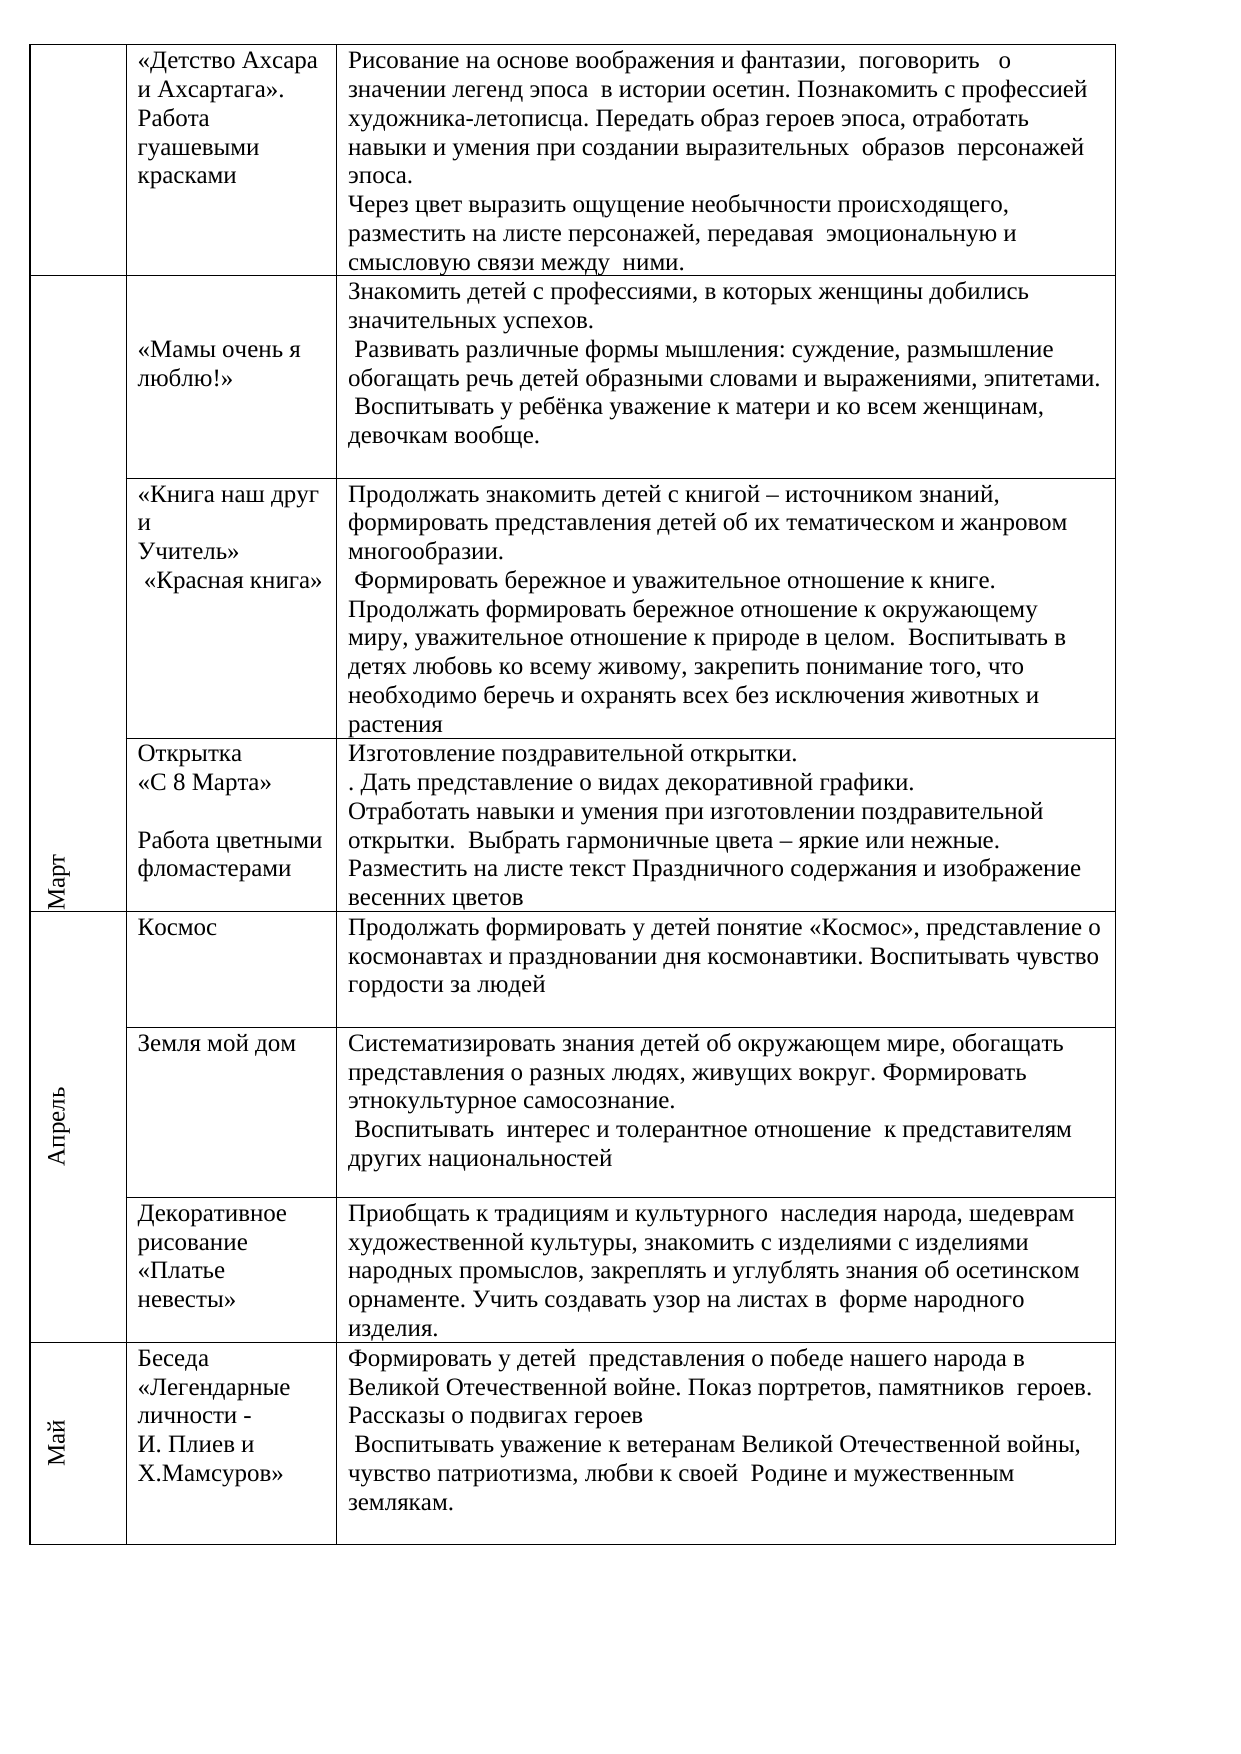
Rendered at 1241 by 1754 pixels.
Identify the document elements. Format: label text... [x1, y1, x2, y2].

table_cell Открытка «С 8 Марта» Работа цветными фломастерами [127, 739, 336, 911]
table_cell Систематизировать знания детей об окружающем мире, обогащать представления о разных людях, живущих вокруг. Формировать этнокультурное самосознание. Воспитывать интерес и толерантное отношение к представителям других национальностей [337, 1028, 1115, 1197]
table_cell Апрель [31, 912, 126, 1342]
table_cell Рисование на основе воображения и фантазии, поговорить о значении легенд эпоса в истории осетин. Познакомить с профессией художника-летописца. Передать образ героев эпоса, отработать навыки и умения при создании выразительных образов персонажей эпоса. Через цвет выразить ощущение необычности происходящего, разместить на листе персонажей, передавая эмоциональную и смысловую связи между ними. [337, 45, 1115, 275]
table_cell Земля мой дом [127, 1028, 336, 1197]
table_cell Космос [127, 912, 336, 1027]
table_cell Продолжать знакомить детей с книгой – источником знаний, формировать представления детей об их тематическом и жанровом многообразии. Формировать бережное и уважительное отношение к книге. Продолжать формировать бережное отношение к окружающему миру, уважительное отношение к природе в целом. Воспитывать в детях любовь ко всему живому, закрепить понимание того, что необходимо беречь и охранять всех без исключения животных и растения [337, 479, 1115, 737]
table_cell Продолжать формировать у детей понятие «Космос», представление о космонавтах и праздновании дня космонавтики. Воспитывать чувство гордости за людей [337, 912, 1115, 1027]
table_cell «Детство Ахсара и Ахсартага». Работа гуашевыми красками [127, 45, 336, 275]
table_cell Декоративное рисование «Платье невесты» [127, 1198, 336, 1342]
table_cell Изготовление поздравительной открытки. . Дать представление о видах декоративной графики. Отработать навыки и умения при изготовлении поздравительной открытки. Выбрать гармоничные цвета – яркие или нежные. Разместить на листе текст Праздничного содержания и изображение весенних цветов [337, 739, 1115, 911]
table_cell Приобщать к традициям и культурного наследия народа, шедеврам художественной культуры, знакомить с изделиями с изделиями народных промыслов, закреплять и углублять знания об осетинском орнаменте. Учить создавать узор на листах в форме народного изделия. [337, 1198, 1115, 1342]
table_cell «Мамы очень я люблю!» [127, 276, 336, 478]
table_cell Знакомить детей с профессиями, в которых женщины добились значительных успехов. Развивать различные формы мышления: суждение, размышление обогащать речь детей образными словами и выражениями, эпитетами. Воспитывать у ребёнка уважение к матери и ко всем женщинам, девочкам вообще. [337, 276, 1115, 478]
table_cell Беседа «Легендарные личности - И. Плиев и Х.Мамсуров» [127, 1343, 336, 1544]
table_cell «Книга наш друг и Учитель» «Красная книга» [127, 479, 336, 737]
table_cell Формировать у детей представления о победе нашего народа в Великой Отечественной войне. Показ портретов, памятников героев. Рассказы о подвигах героев Воспитывать уважение к ветеранам Великой Отечественной войны, чувство патриотизма, любви к своей Родине и мужественным землякам. [337, 1343, 1115, 1544]
table_cell Март [31, 276, 126, 911]
table_cell Май [31, 1343, 126, 1544]
